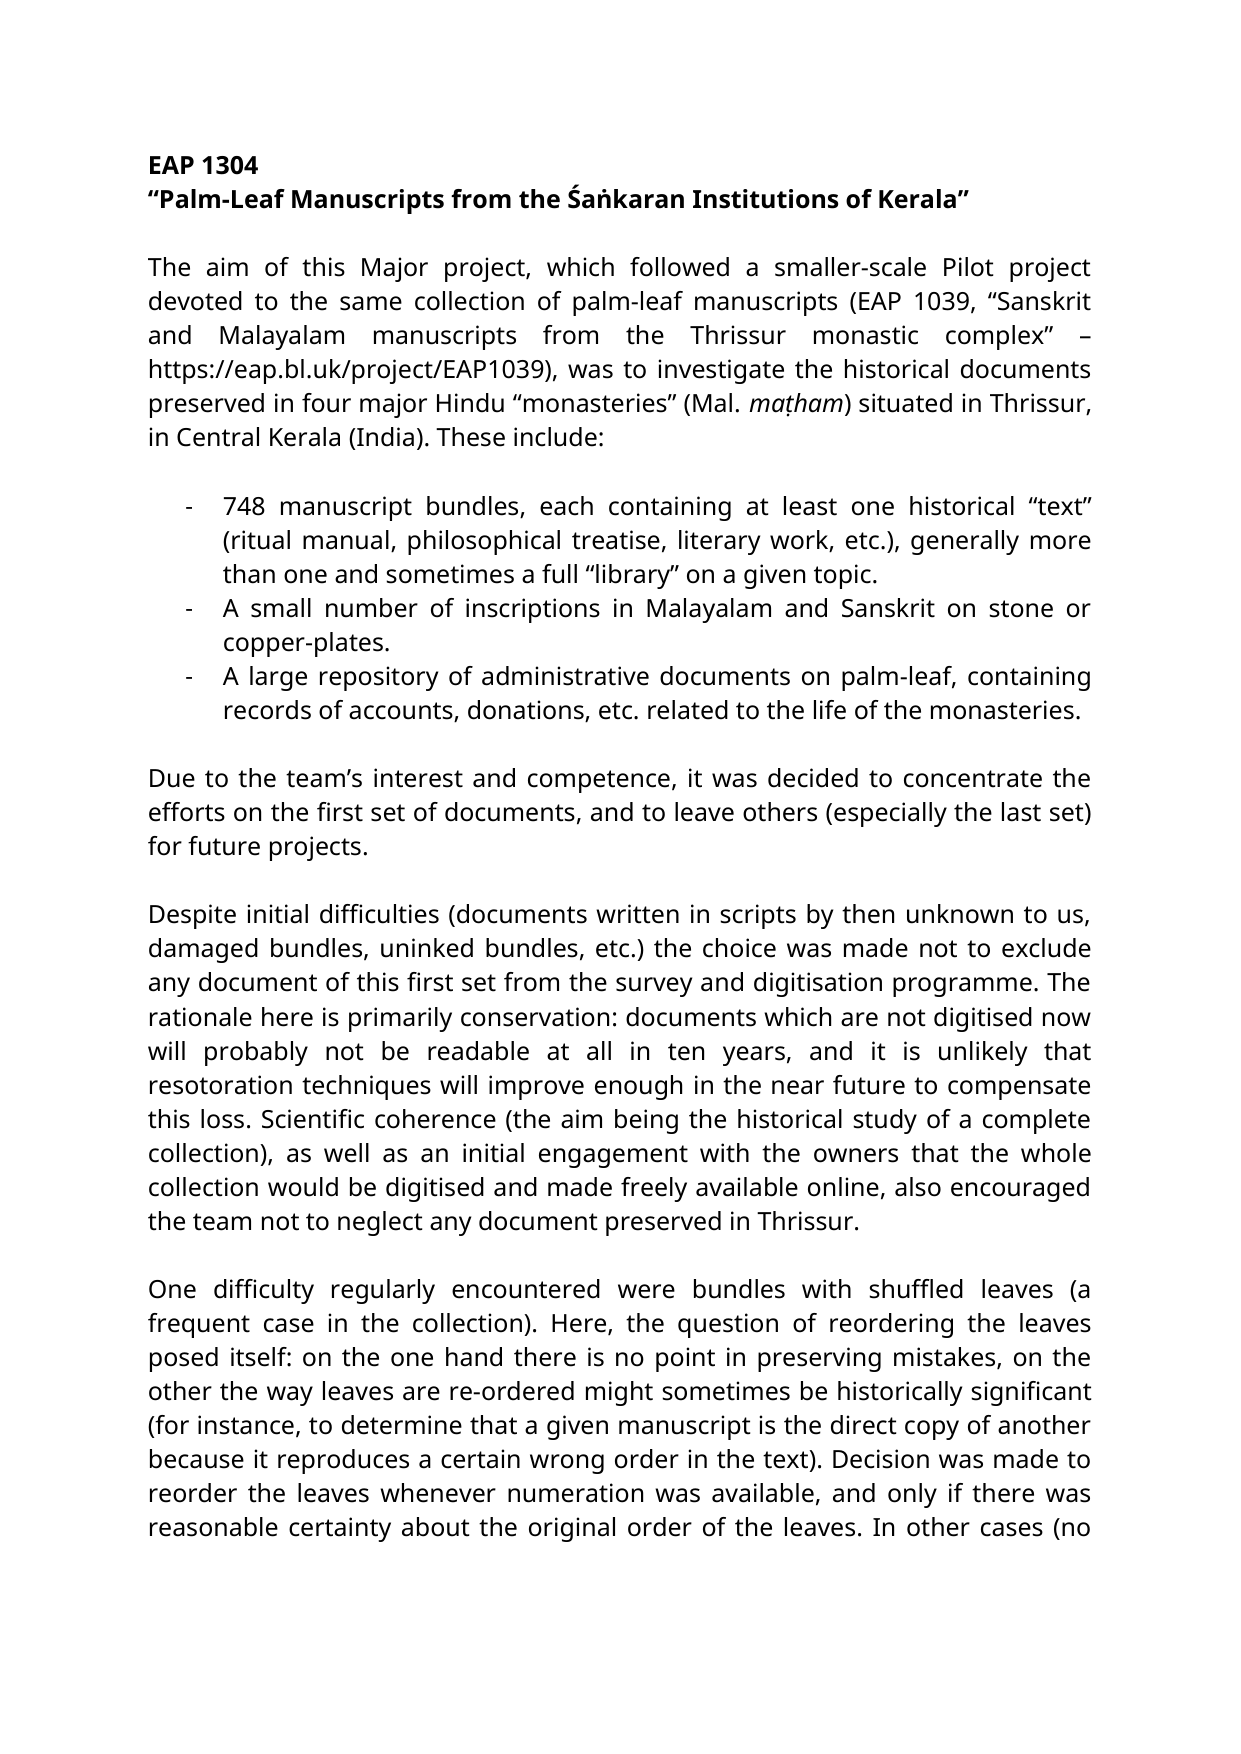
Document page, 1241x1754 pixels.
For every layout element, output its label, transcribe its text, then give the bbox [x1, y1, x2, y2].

list A large repository of administrative documents on palm-leaf, containing records of accounts, donations, etc. related to the life of the monasteries. [185, 658, 1093, 727]
text “Palm-Leaf Manuscripts from the Śaṅkaran Institutions of Kerala” [148, 182, 1093, 216]
text Due to the team’s interest and competence, it was decided to concentrate the efforts on the first set of documents, and to leave others (especially the last set) for future projects. [148, 761, 1093, 863]
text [148, 1272, 1093, 1544]
list A small number of inscriptions in Malayalam and Sanskrit on stone or copper-plates. [185, 590, 1093, 658]
list 748 manuscript bundles, each containing at least one historical “text” (ritual manual, philosophical treatise, literary work, etc.), generally more than one and sometimes a full “library” on a given topic. [185, 488, 1093, 590]
text EAP 1304 [148, 148, 1093, 182]
text Despite initial difficulties (documents written in scripts by then unknown to us, damaged bundles, uninked bundles, etc.) the choice was made not to exclude any document of this first set from the survey and digitisation programme. The rationale here is primarily conservation: documents which are not digitised now will probably not be readable at all in ten years, and it is unlikely that resotoration techniques will improve enough in the near future to compensate this loss. Scientific coherence (the aim being the historical study of a complete collection), as well as an initial engagement with the owners that the whole collection would be digitised and made freely available online, also encouraged the team not to neglect any document preserved in Thrissur. [148, 897, 1093, 1238]
text The aim of this Major project, which followed a smaller-scale Pilot project devoted to the same collection of palm-leaf manuscripts (EAP 1039, “Sanskrit and Malayalam manuscripts from the Thrissur monastic complex” – https://eap.bl.uk/project/EAP1039), was to investigate the historical documents preserved in four major Hindu “monasteries” (Mal. maṭham) situated in Thrissur, in Central Kerala (India). These include: [148, 250, 1093, 454]
